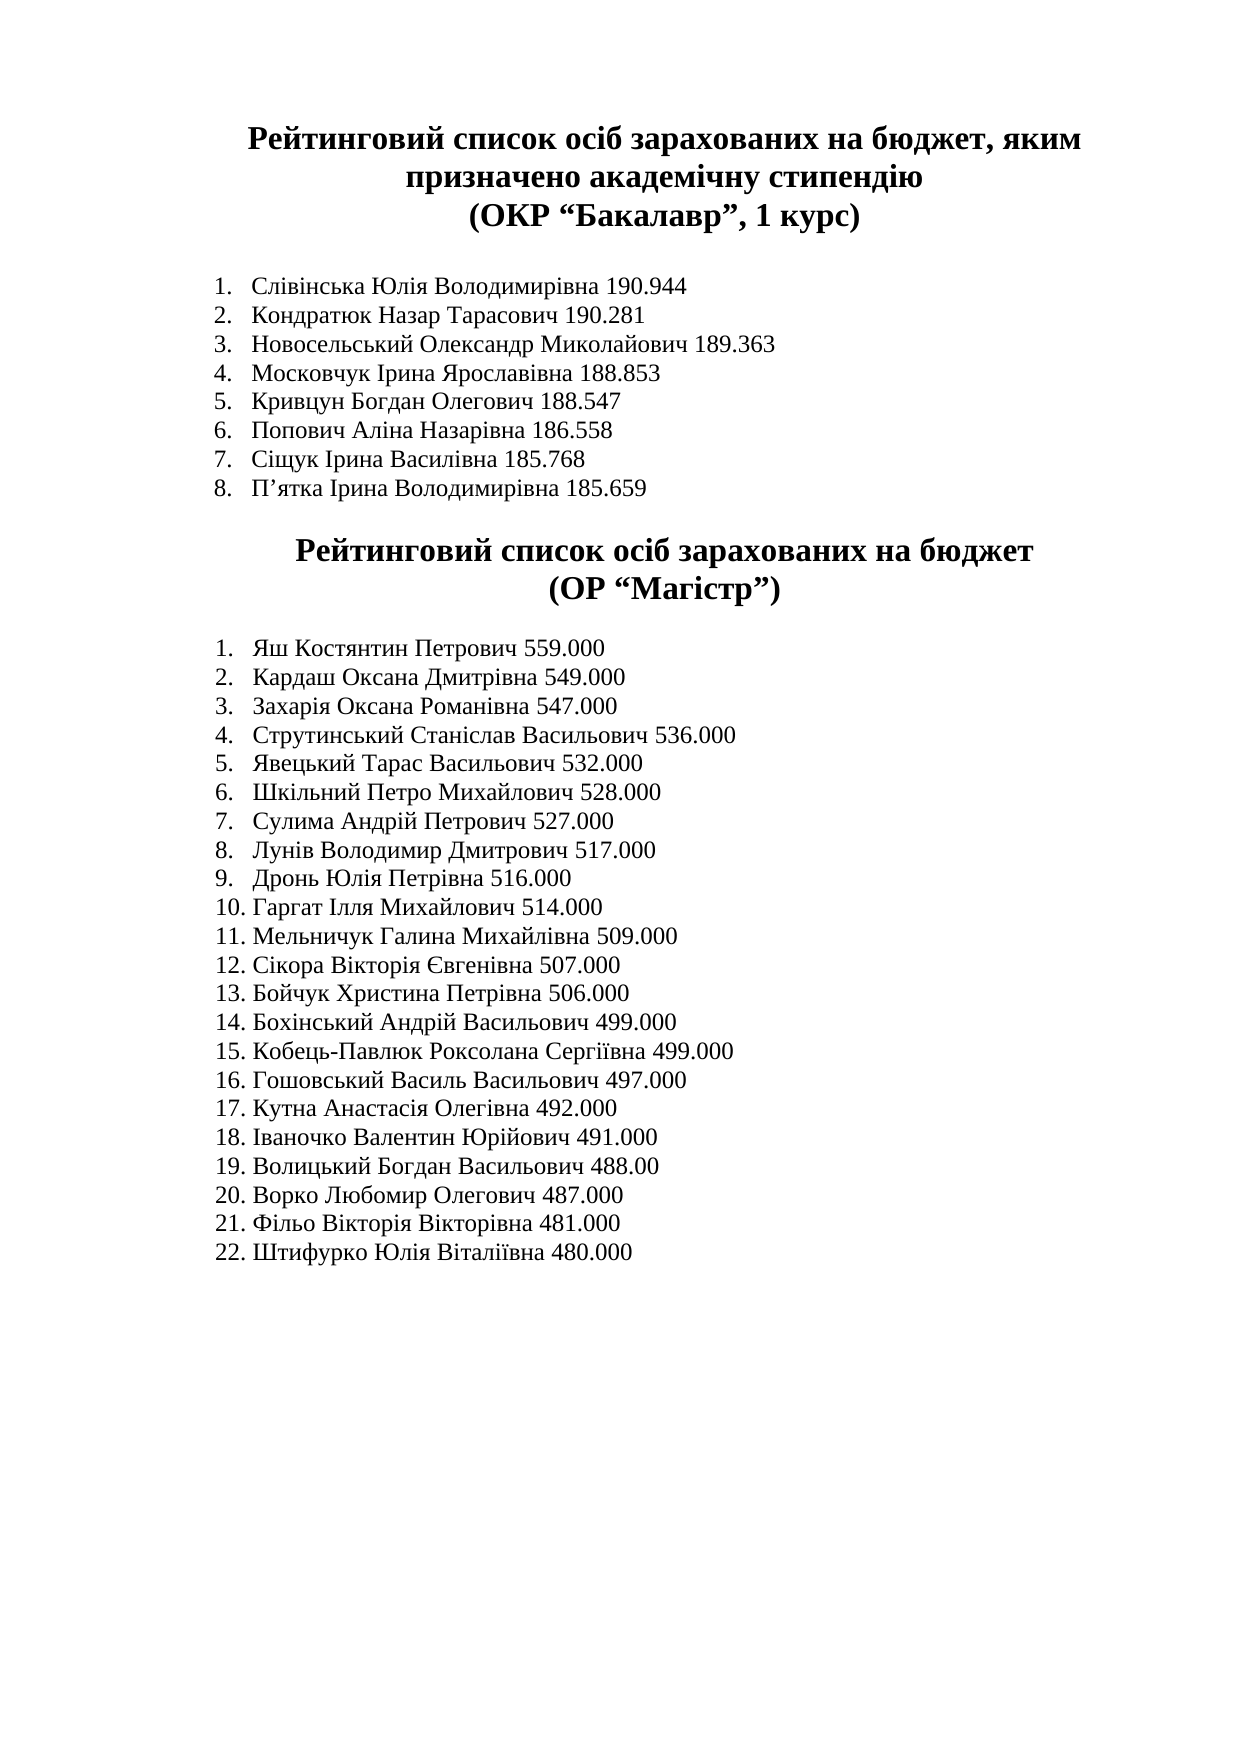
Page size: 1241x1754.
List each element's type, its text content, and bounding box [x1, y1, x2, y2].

list Кобець-Павлюк Роксолана Сергіївна 499.000 [215, 1036, 1152, 1065]
list Кардаш Оксана Дмитрівна 549.000 [215, 662, 1152, 691]
list Московчук Ірина Ярославівна 188.853 [213, 358, 1152, 386]
list Шкільний Петро Михайлович 528.000 [215, 777, 1152, 806]
list Лунів Володимир Дмитрович 517.000 [215, 835, 1152, 863]
list Бохінський Андрій Васильович 499.000 [215, 1007, 1152, 1036]
list Кутна Анастасія Олегівна 492.000 [215, 1093, 1152, 1122]
list Слівінська Юлія Володимирівна 190.944 [213, 271, 1152, 300]
list Струтинський Станіслав Васильович 536.000 [215, 720, 1152, 748]
list Волицький Богдан Васильович 488.00 [215, 1151, 1152, 1180]
text Рейтинговий список осіб зарахованих на бюджет, яким призначено академічну стипендію [177, 118, 1152, 195]
list Ворко Любомир Олегович 487.000 [215, 1180, 1152, 1208]
list П’ятка Ірина Володимирівна 185.659 [213, 473, 1152, 501]
list Сікора Вікторія Євгенівна 507.000 [215, 950, 1152, 978]
list Бойчук Христина Петрівна 506.000 [215, 978, 1152, 1007]
list Штифурко Юлія Віталіївна 480.000 [215, 1237, 1152, 1266]
text (ОР “Магістр”) [177, 568, 1152, 607]
list Попович Аліна Назарівна 186.558 [213, 415, 1152, 444]
list Мельничук Галина Михайлівна 509.000 [215, 921, 1152, 950]
list Сіщук Ірина Василівна 185.768 [213, 444, 1152, 473]
list Новосельський Олександр Миколайович 189.363 [213, 329, 1152, 358]
text Рейтинговий список осіб зарахованих на бюджет [177, 530, 1152, 568]
list Дронь Юлія Петрівна 516.000 [215, 863, 1152, 892]
list Явецький Тарас Васильович 532.000 [215, 748, 1152, 777]
list Кривцун Богдан Олегович 188.547 [213, 386, 1152, 415]
list Кондратюк Назар Тарасович 190.281 [213, 300, 1152, 329]
list Гаргат Ілля Михайлович 514.000 [215, 892, 1152, 921]
list Фільо Вікторія Вікторівна 481.000 [215, 1208, 1152, 1237]
list Іваночко Валентин Юрійович 491.000 [215, 1122, 1152, 1151]
list Гошовський Василь Васильович 497.000 [215, 1065, 1152, 1093]
list Яш Костянтин Петрович 559.000 [215, 633, 1152, 662]
text (ОКР “Бакалавр”, 1 курс) [177, 195, 1152, 233]
list Сулима Андрій Петрович 527.000 [215, 806, 1152, 835]
list Захарія Оксана Романівна 547.000 [215, 691, 1152, 720]
